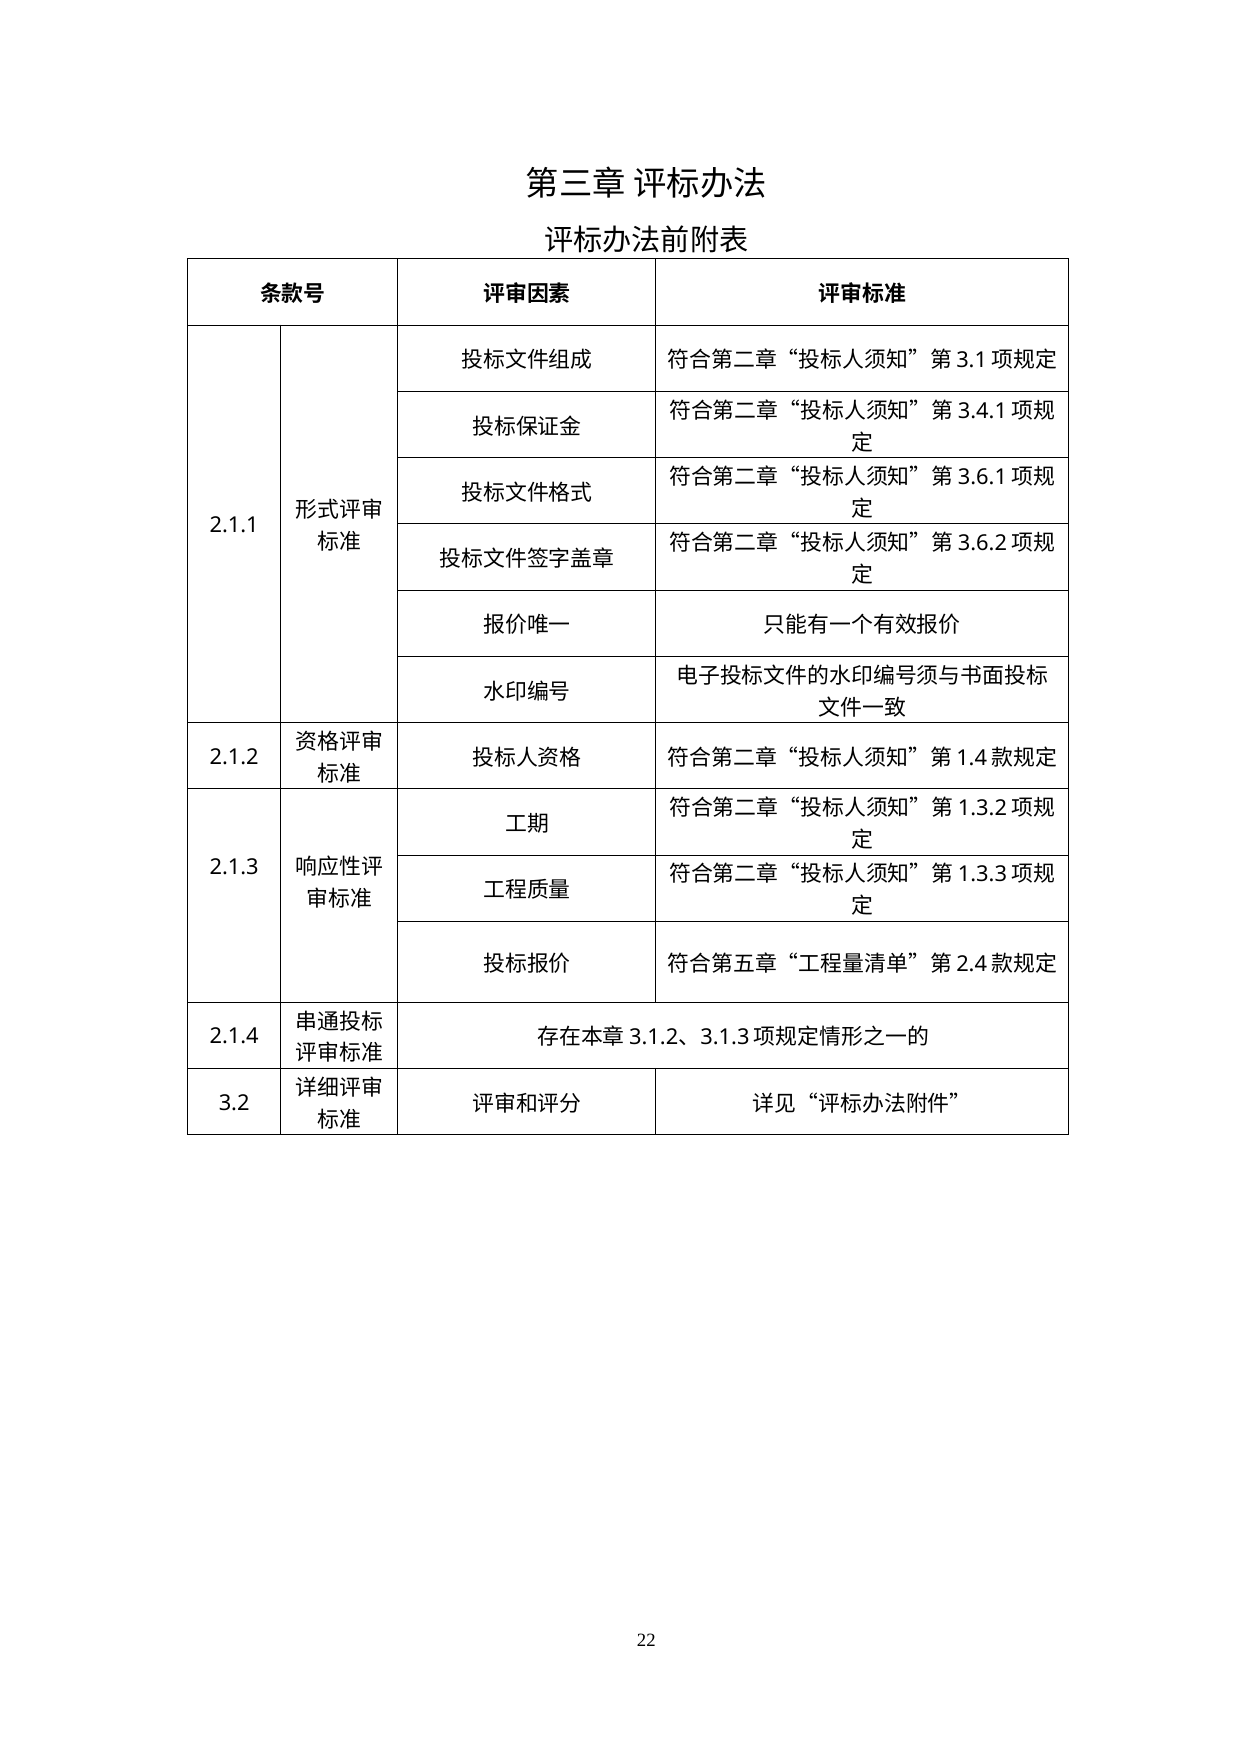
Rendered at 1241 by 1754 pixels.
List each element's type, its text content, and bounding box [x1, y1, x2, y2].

table_cell 符合第二章“投标人须知”第1.3.3项规定 [656, 856, 1068, 921]
table_cell 电子投标文件的水印编号须与书面投标文件一致 [656, 657, 1068, 722]
table_cell 资格评审标准 [281, 723, 397, 788]
table_cell 投标保证金 [398, 392, 655, 457]
table_header 条款号 [188, 259, 397, 324]
table_cell 符合第二章“投标人须知”第3.6.2项规定 [656, 524, 1068, 589]
table_cell 符合第二章“投标人须知”第3.1项规定 [656, 326, 1068, 391]
table_cell 2.1.4 [188, 1003, 280, 1068]
table_cell 详细评审标准 [281, 1069, 397, 1134]
table_cell 水印编号 [398, 657, 655, 722]
table_cell 形式评审标准 [281, 326, 397, 722]
table_cell 工期 [398, 789, 655, 854]
table_header 评审标准 [656, 259, 1068, 324]
table_cell 2.1.1 [188, 326, 280, 722]
table_cell 投标文件组成 [398, 326, 655, 391]
table_cell 只能有一个有效报价 [656, 591, 1068, 656]
subtitle 第三章 评标办法 [187, 162, 1105, 204]
table_cell 投标文件格式 [398, 458, 655, 523]
table_cell 符合第五章“工程量清单”第2.4款规定 [656, 922, 1068, 1002]
table_cell 报价唯一 [398, 591, 655, 656]
table_cell 投标报价 [398, 922, 655, 1002]
table_cell 2.1.2 [188, 723, 280, 788]
table_cell 投标文件签字盖章 [398, 524, 655, 589]
table_cell 3.2 [188, 1069, 280, 1134]
table_cell 符合第二章“投标人须知”第3.4.1项规定 [656, 392, 1068, 457]
table_cell 2.1.3 [188, 789, 280, 1002]
table_cell 存在本章3.1.2、3.1.3项规定情形之一的 [398, 1003, 1068, 1068]
table_cell 符合第二章“投标人须知”第3.6.1项规定 [656, 458, 1068, 523]
table_cell 评审和评分 [398, 1069, 655, 1134]
table_cell 详见“评标办法附件” [656, 1069, 1068, 1134]
table_cell 响应性评审标准 [281, 789, 397, 1002]
text 评标办法前附表 [187, 217, 1105, 258]
table_cell 投标人资格 [398, 723, 655, 788]
table_cell 符合第二章“投标人须知”第1.4款规定 [656, 723, 1068, 788]
table_header 评审因素 [398, 259, 655, 324]
table_cell 符合第二章“投标人须知”第1.3.2项规定 [656, 789, 1068, 854]
table_cell 工程质量 [398, 856, 655, 921]
table_cell 串通投标评审标准 [281, 1003, 397, 1068]
